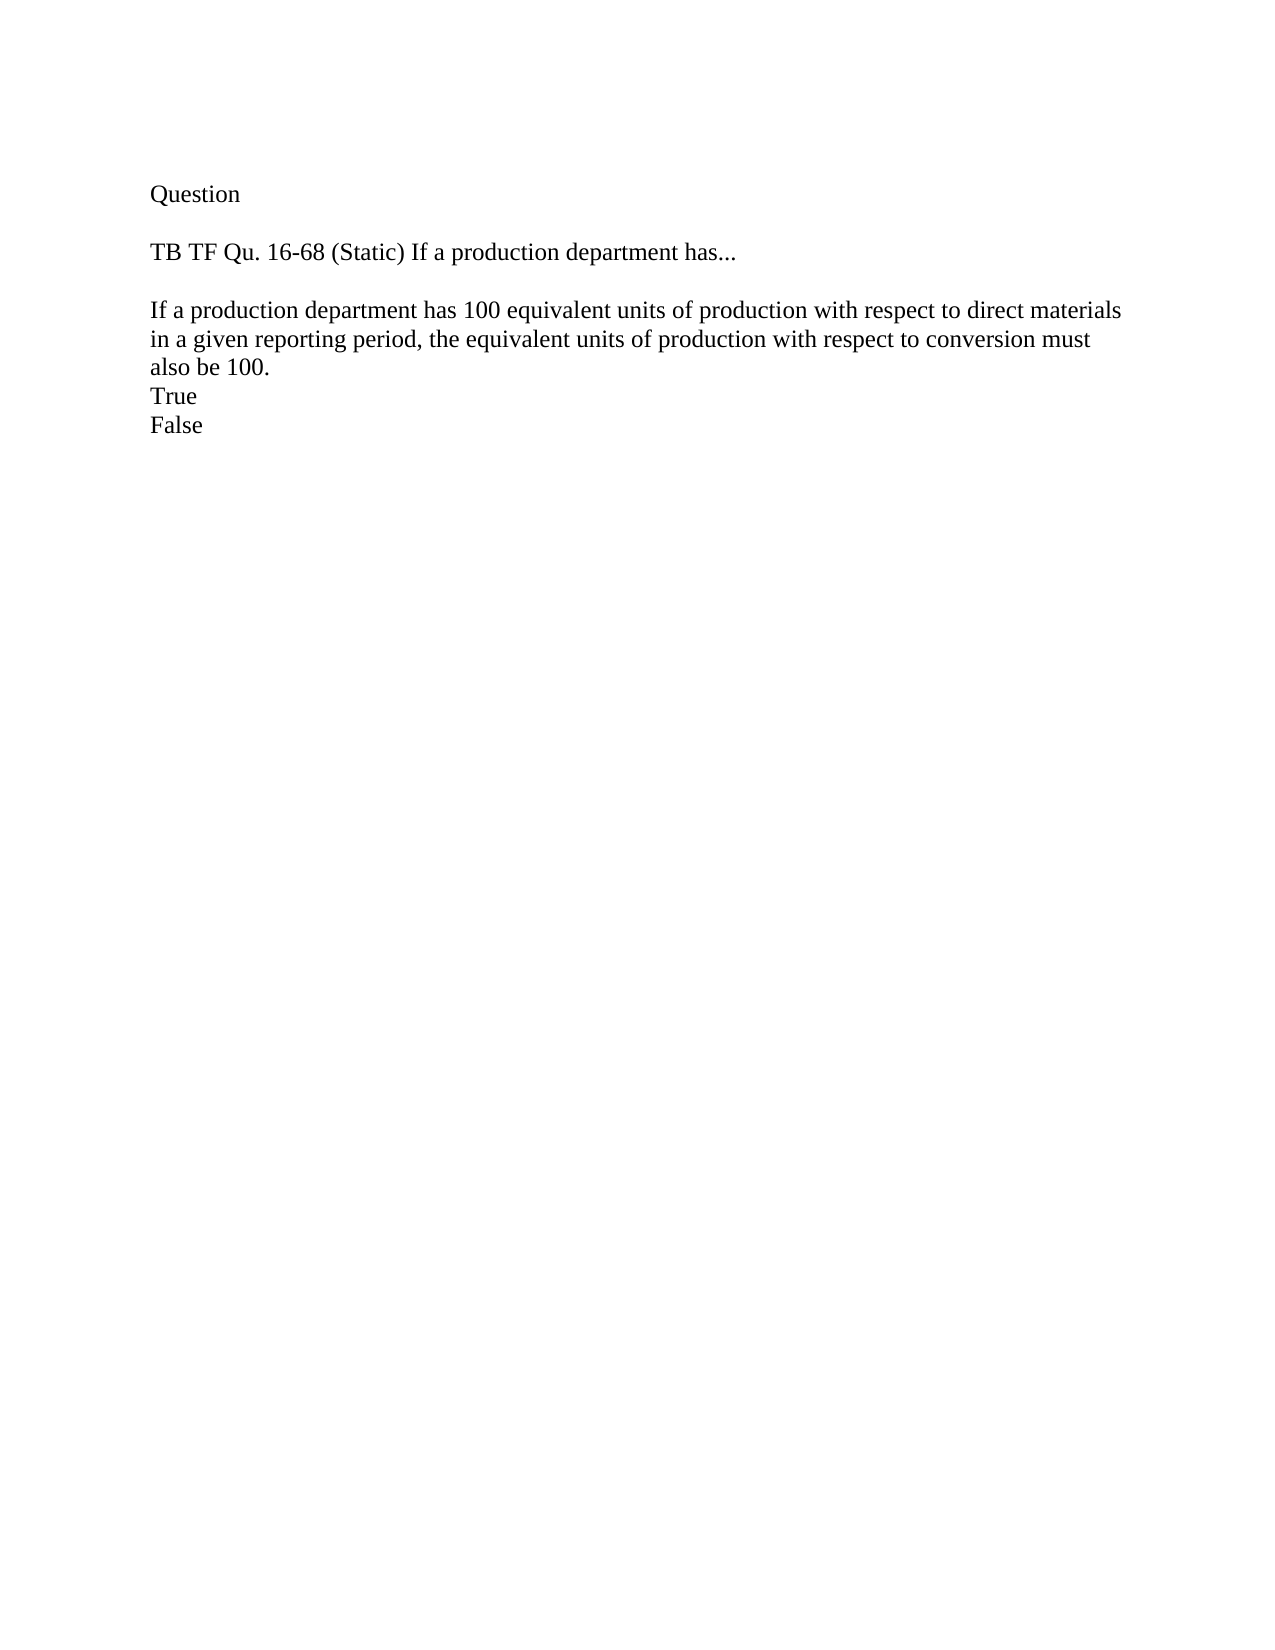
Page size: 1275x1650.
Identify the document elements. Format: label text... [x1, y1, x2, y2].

text False [150, 410, 1125, 439]
text If a production department has 100 equivalent units of production with respect to direct materials in a given reporting period, the equivalent units of production with respect to conversion must also be 100. [150, 295, 1125, 381]
text True [150, 381, 1125, 410]
text Question [150, 179, 1125, 208]
text TB TF Qu. 16-68 (Static) If a production department has... [150, 237, 1125, 266]
